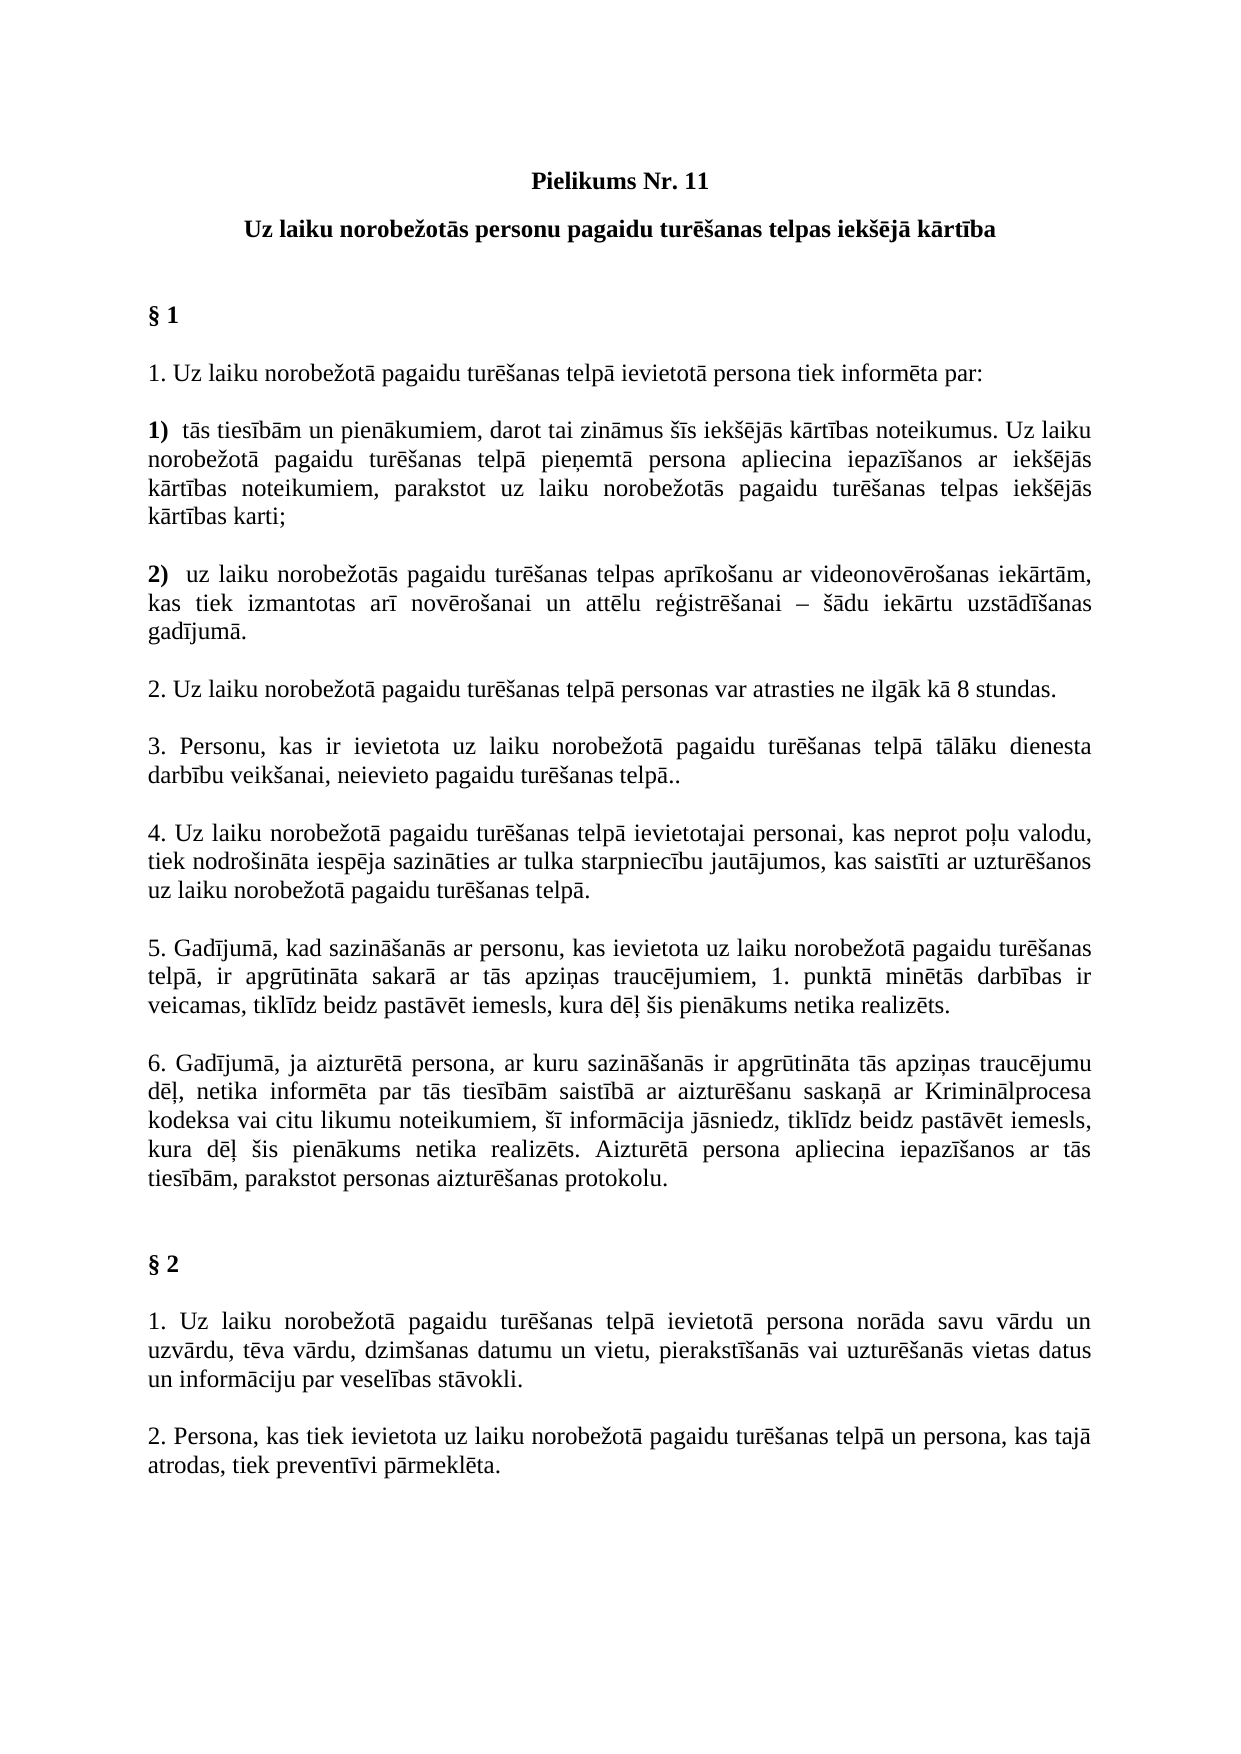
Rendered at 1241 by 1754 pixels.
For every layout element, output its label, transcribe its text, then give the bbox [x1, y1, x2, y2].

text § 1 [148, 300, 1093, 329]
text 2. Uz laiku norobežotā pagaidu turēšanas telpā personas var atrasties ne ilgāk kā 8 stundas. [148, 674, 1093, 703]
text 2) uz laiku norobežotās pagaidu turēšanas telpas aprīkošanu ar videonovērošanas iekārtām, kas tiek izmantotas arī novērošanai un attēlu reģistrēšanai – šādu iekārtu uzstādīšanas gadījumā. [148, 559, 1093, 645]
text 5. Gadījumā, kad sazināšanās ar personu, kas ievietota uz laiku norobežotā pagaidu turēšanas telpā, ir apgrūtināta sakarā ar tās apziņas traucējumiem, 1. punktā minētās darbības ir veicamas, tiklīdz beidz pastāvēt iemesls, kura dēļ šis pienākums netika realizēts. [148, 933, 1093, 1019]
text 1. Uz laiku norobežotā pagaidu turēšanas telpā ievietotā persona norāda savu vārdu un uzvārdu, tēva vārdu, dzimšanas datumu un vietu, pierakstīšanās vai uzturēšanās vietas datus un informāciju par veselības stāvokli. [148, 1306, 1093, 1393]
text 3. Personu, kas ir ievietota uz laiku norobežotā pagaidu turēšanas telpā tālāku dienesta darbību veikšanai, neievieto pagaidu turēšanas telpā.. [148, 731, 1093, 789]
text Uz laiku norobežotās personu pagaidu turēšanas telpas iekšējā kārtība [148, 214, 1093, 243]
text 6. Gadījumā, ja aizturētā persona, ar kuru sazināšanās ir apgrūtināta tās apziņas traucējumu dēļ, netika informēta par tās tiesībām saistībā ar aizturēšanu saskaņā ar Kriminālprocesa kodeksa vai citu likumu noteikumiem, šī informācija jāsniedz, tiklīdz beidz pastāvēt iemesls, kura dēļ šis pienākums netika realizēts. Aizturētā persona apliecina iepazīšanos ar tās tiesībām, parakstot personas aizturēšanas protokolu. [148, 1048, 1093, 1191]
text Pielikums Nr. 11 [148, 166, 1093, 195]
text 4. Uz laiku norobežotā pagaidu turēšanas telpā ievietotajai personai, kas neprot poļu valodu, tiek nodrošināta iespēja sazināties ar tulka starpniecību jautājumos, kas saistīti ar uzturēšanos uz laiku norobežotā pagaidu turēšanas telpā. [148, 818, 1093, 904]
text 1. Uz laiku norobežotā pagaidu turēšanas telpā ievietotā persona tiek informēta par: [148, 358, 1093, 386]
text § 2 [148, 1249, 1093, 1278]
text 2. Persona, kas tiek ievietota uz laiku norobežotā pagaidu turēšanas telpā un persona, kas tajā atrodas, tiek preventīvi pārmeklēta. [148, 1421, 1093, 1479]
text 1) tās tiesībām un pienākumiem, darot tai zināmus šīs iekšējās kārtības noteikumus. Uz laiku norobežotā pagaidu turēšanas telpā pieņemtā persona apliecina iepazīšanos ar iekšējās kārtības noteikumiem, parakstot uz laiku norobežotās pagaidu turēšanas telpas iekšējās kārtības karti; [148, 415, 1093, 530]
